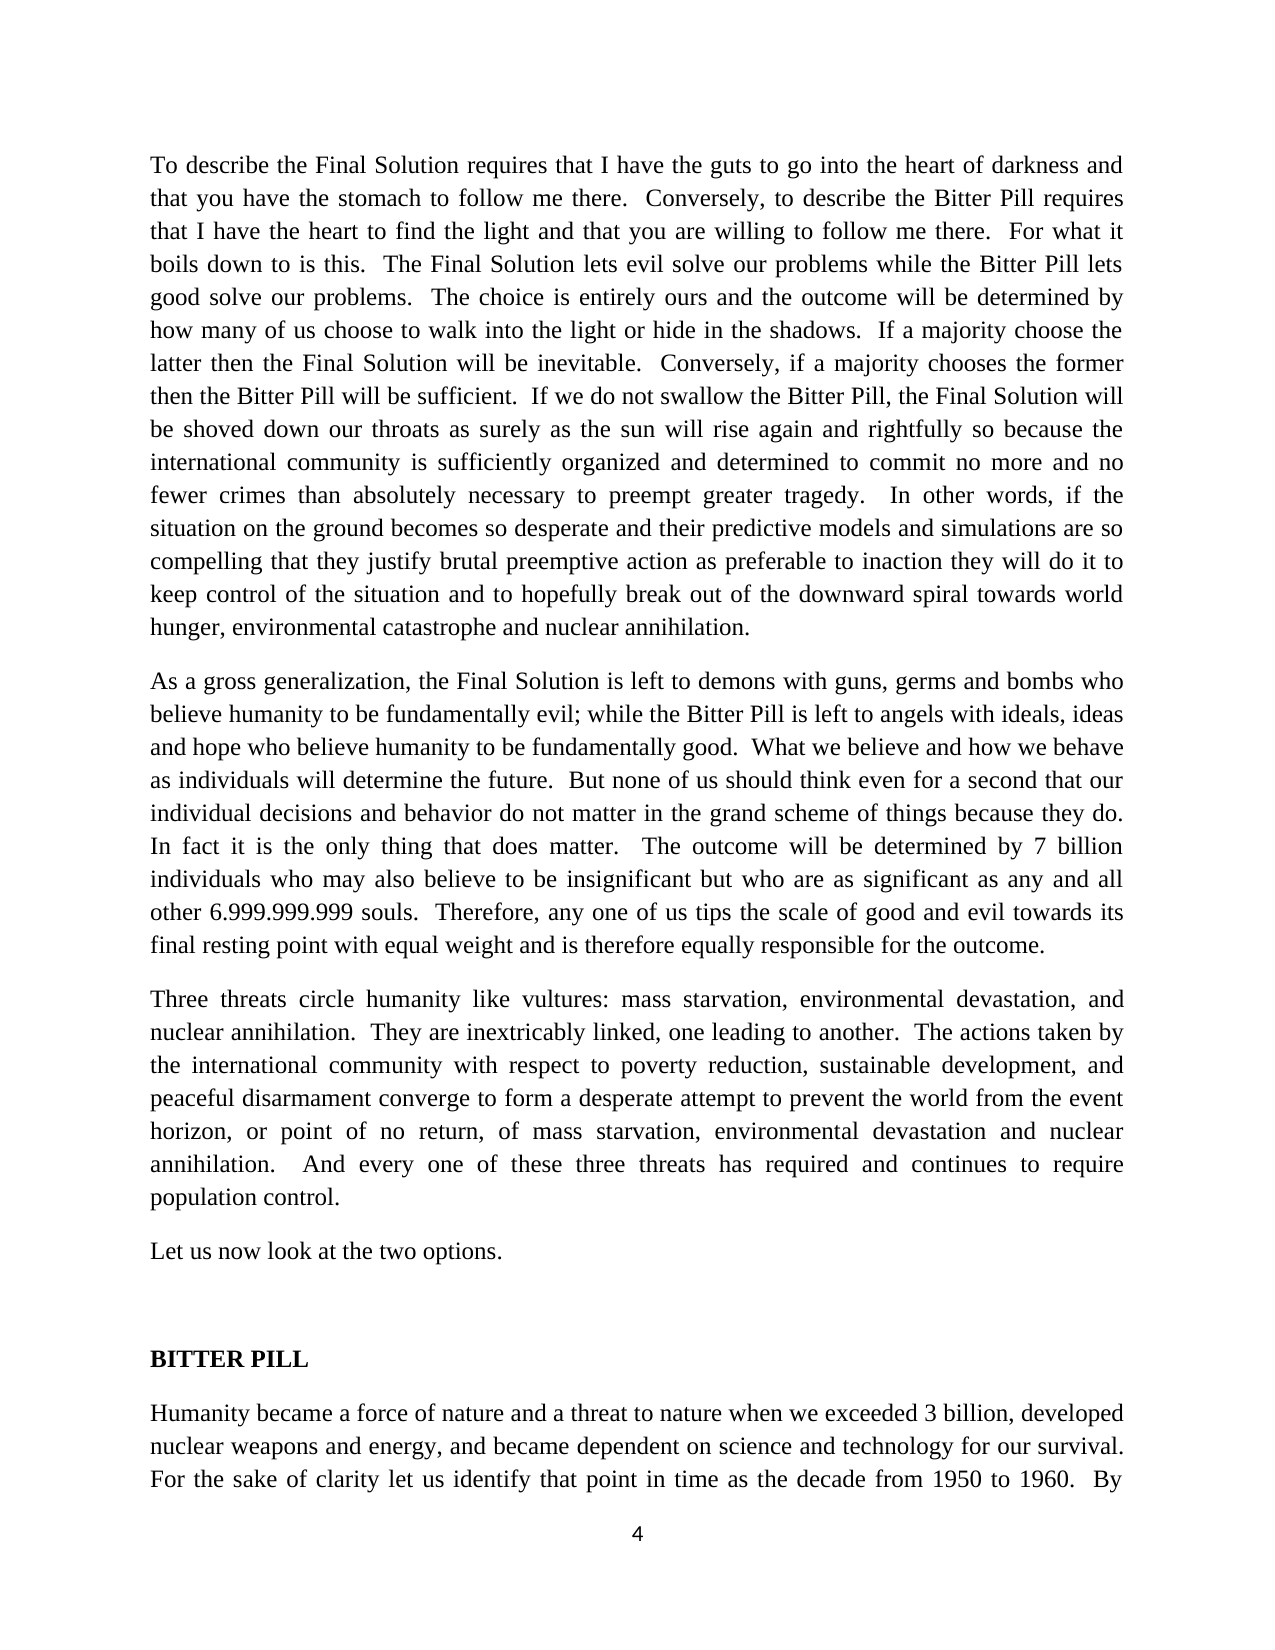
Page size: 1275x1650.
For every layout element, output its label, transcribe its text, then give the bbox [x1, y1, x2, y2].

text Let us now look at the two options. [150, 1236, 1125, 1265]
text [150, 1398, 1125, 1492]
text BITTER PILL [150, 1344, 1125, 1373]
text Three threats circle humanity like vultures: mass starvation, environmental devastation, and nuclear annihilation. They are inextricably linked, one leading to another. The actions taken by the international community with respect to poverty reduction, sustainable development, and peaceful disarmament converge to form a desperate attempt to prevent the world from the event horizon, or point of no return, of mass starvation, environmental devastation and nuclear annihilation. And every one of these three threats has required and continues to require population control. [150, 984, 1125, 1211]
text As a gross generalization, the Final Solution is left to demons with guns, germs and bombs who believe humanity to be fundamentally evil; while the Bitter Pill is left to angels with ideals, ideas and hope who believe humanity to be fundamentally good. What we believe and how we behave as individuals will determine the future. But none of us should think even for a second that our individual decisions and behavior do not matter in the grand scheme of things because they do. In fact it is the only thing that does matter. The outcome will be determined by 7 billion individuals who may also believe to be insignificant but who are as significant as any and all other 6.999.999.999 souls. Therefore, any one of us tips the scale of good and evil towards its final resting point with equal weight and is therefore equally responsible for the outcome. [150, 666, 1125, 959]
text To describe the Final Solution requires that I have the guts to go into the heart of darkness and that you have the stomach to follow me there. Conversely, to describe the Bitter Pill requires that I have the heart to find the light and that you are willing to follow me there. For what it boils down to is this. The Final Solution lets evil solve our problems while the Bitter Pill lets good solve our problems. The choice is entirely ours and the outcome will be determined by how many of us choose to walk into the light or hide in the shadows. If a majority choose the latter then the Final Solution will be inevitable. Conversely, if a majority chooses the former then the Bitter Pill will be sufficient. If we do not swallow the Bitter Pill, the Final Solution will be shoved down our throats as surely as the sun will rise again and rightfully so because the international community is sufficiently organized and determined to commit no more and no fewer crimes than absolutely necessary to preempt greater tragedy. In other words, if the situation on the ground becomes so desperate and their predictive models and simulations are so compelling that they justify brutal preemptive action as preferable to inaction they will do it to keep control of the situation and to hopefully break out of the downward spiral towards world hunger, environmental catastrophe and nuclear annihilation. [150, 150, 1125, 641]
